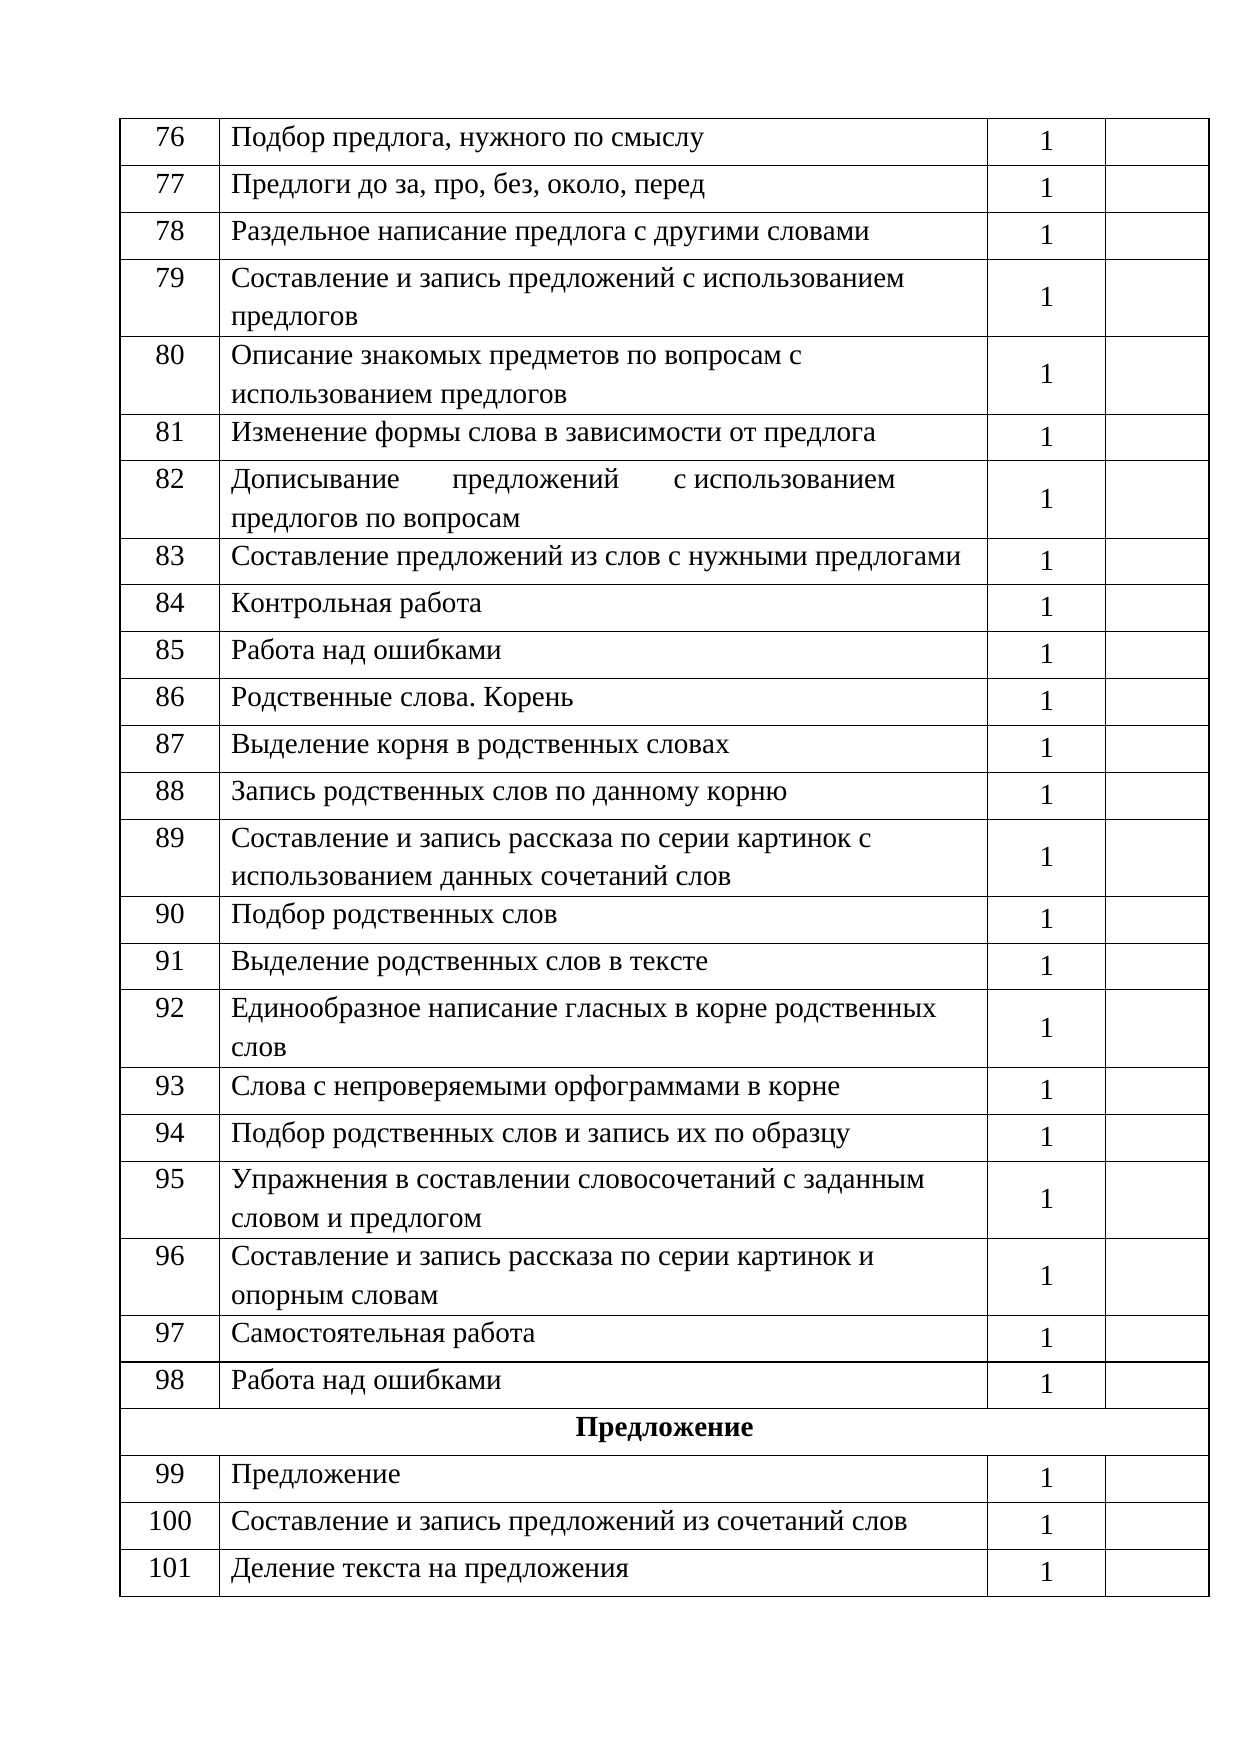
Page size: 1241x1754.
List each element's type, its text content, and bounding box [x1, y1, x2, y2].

table_cell 89 [121, 820, 219, 896]
table_cell Составление и запись предложений с использованием предлогов [220, 260, 987, 336]
table_cell [1106, 679, 1208, 725]
table_cell 77 [121, 166, 219, 212]
table_cell Предлоги до за, про, без, около, перед [220, 166, 987, 212]
table_cell Описание знакомых предметов по вопросам с использованием предлогов [220, 337, 987, 413]
table_cell 94 [121, 1115, 219, 1161]
table_cell [1106, 726, 1208, 772]
table_cell Предложение [121, 1409, 1208, 1455]
table_cell 91 [121, 944, 219, 989]
table_cell Предложение [220, 1456, 987, 1502]
table_cell Подбор предлога, нужного по смыслу [220, 119, 987, 165]
table_cell 1 [988, 1162, 1105, 1237]
table_cell Составление и запись рассказа по серии картинок и опорным словам [220, 1239, 987, 1314]
table_cell 76 [121, 119, 219, 165]
table_cell [1106, 585, 1208, 631]
table_cell 1 [988, 1316, 1105, 1361]
table_cell 1 [988, 679, 1105, 725]
table_cell Работа над ошибками [220, 1363, 987, 1408]
table_cell 80 [121, 337, 219, 413]
table_cell [1106, 260, 1208, 336]
table_cell 1 [988, 119, 1105, 165]
table_cell [1106, 1239, 1208, 1314]
table_cell Выделение корня в родственных словах [220, 726, 987, 772]
table_cell Дописывание предложений с использованием предлогов по вопросам [220, 461, 987, 537]
table_cell 1 [988, 415, 1105, 460]
table_cell 1 [988, 1239, 1105, 1314]
table_cell 98 [121, 1363, 219, 1408]
table_cell Составление и запись предложений из сочетаний слов [220, 1503, 987, 1549]
table_cell Изменение формы слова в зависимости от предлога [220, 415, 987, 460]
table_cell Раздельное написание предлога с другими словами [220, 213, 987, 259]
table_cell [1106, 1068, 1208, 1114]
table_cell [1106, 990, 1208, 1067]
table_cell 101 [121, 1550, 219, 1596]
table_cell 99 [121, 1456, 219, 1502]
table_cell 1 [988, 1456, 1105, 1502]
table_cell [1106, 1550, 1208, 1596]
table_cell 97 [121, 1316, 219, 1361]
table_cell [1106, 1162, 1208, 1237]
table_cell 96 [121, 1239, 219, 1314]
table_cell 1 [988, 820, 1105, 896]
table_cell 87 [121, 726, 219, 772]
table_cell 88 [121, 773, 219, 819]
table_cell Составление предложений из слов с нужными предлогами [220, 539, 987, 584]
table_cell 1 [988, 1115, 1105, 1161]
table_cell 1 [988, 260, 1105, 336]
table_cell 1 [988, 461, 1105, 537]
table_cell 95 [121, 1162, 219, 1237]
table_cell 1 [988, 1550, 1105, 1596]
table_cell [1106, 119, 1208, 165]
table_cell [1106, 337, 1208, 413]
table_cell Подбор родственных слов и запись их по образцу [220, 1115, 987, 1161]
table_cell [1106, 415, 1208, 460]
table_cell 1 [988, 1363, 1105, 1408]
table_cell 1 [988, 166, 1105, 212]
table_cell 1 [988, 213, 1105, 259]
table_cell 83 [121, 539, 219, 584]
table_cell [1106, 1115, 1208, 1161]
table_cell Деление текста на предложения [220, 1550, 987, 1596]
table_cell 84 [121, 585, 219, 631]
table_cell 1 [988, 897, 1105, 942]
table_cell Составление и запись рассказа по серии картинок с использованием данных сочетаний слов [220, 820, 987, 896]
table_cell 90 [121, 897, 219, 942]
table_cell 1 [988, 539, 1105, 584]
table_cell 85 [121, 632, 219, 678]
table_cell [1106, 539, 1208, 584]
table_cell [1106, 1363, 1208, 1408]
table_cell 1 [988, 632, 1105, 678]
table_cell Единообразное написание гласных в корне родственных слов [220, 990, 987, 1067]
table_cell 93 [121, 1068, 219, 1114]
table_cell 1 [988, 726, 1105, 772]
table_cell [1106, 944, 1208, 989]
table_cell 1 [988, 585, 1105, 631]
table_cell Упражнения в составлении словосочетаний с заданным словом и предлогом [220, 1162, 987, 1237]
table_cell [1106, 1503, 1208, 1549]
table_cell 100 [121, 1503, 219, 1549]
table_cell [1106, 461, 1208, 537]
table_cell [1106, 820, 1208, 896]
table_cell 1 [988, 944, 1105, 989]
table_cell 1 [988, 337, 1105, 413]
table_cell [1106, 897, 1208, 942]
table_cell 79 [121, 260, 219, 336]
table_cell Слова с непроверяемыми орфограммами в корне [220, 1068, 987, 1114]
table_cell Запись родственных слов по данному корню [220, 773, 987, 819]
table_cell 81 [121, 415, 219, 460]
table_cell 92 [121, 990, 219, 1067]
table_cell [1106, 632, 1208, 678]
table_cell 86 [121, 679, 219, 725]
table_cell [1106, 166, 1208, 212]
table_cell 1 [988, 1068, 1105, 1114]
table_cell [1106, 213, 1208, 259]
table_cell 1 [988, 1503, 1105, 1549]
table_cell [1106, 1456, 1208, 1502]
table_cell Контрольная работа [220, 585, 987, 631]
table_cell Самостоятельная работа [220, 1316, 987, 1361]
table_cell 78 [121, 213, 219, 259]
table_cell Выделение родственных слов в тексте [220, 944, 987, 989]
table_cell Работа над ошибками [220, 632, 987, 678]
table_cell Родственные слова. Корень [220, 679, 987, 725]
table_cell 1 [988, 990, 1105, 1067]
table_cell 1 [988, 773, 1105, 819]
table_cell [1106, 773, 1208, 819]
table_cell Подбор родственных слов [220, 897, 987, 942]
table_cell 82 [121, 461, 219, 537]
table_cell [1106, 1316, 1208, 1361]
